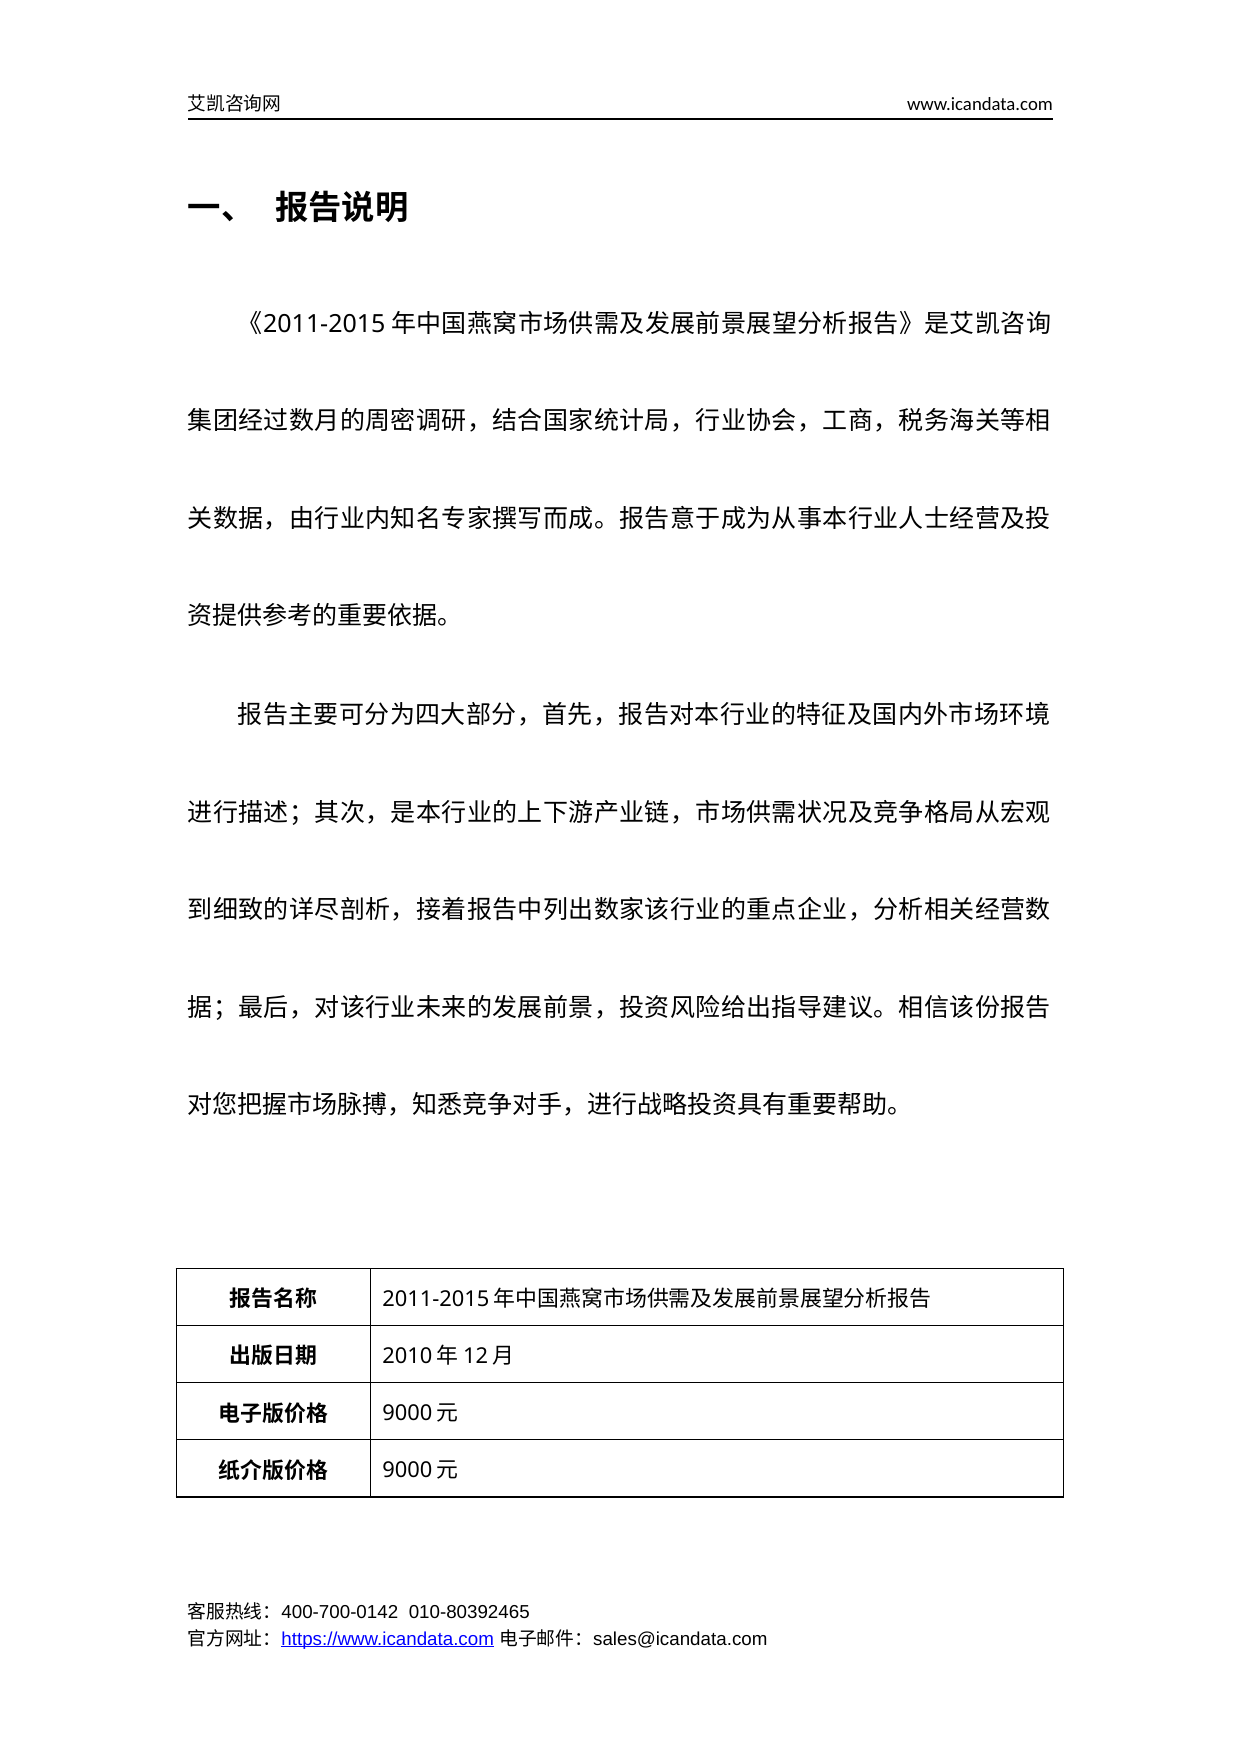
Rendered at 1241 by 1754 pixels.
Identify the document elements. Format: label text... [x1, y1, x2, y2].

table_cell 电子版价格 [177, 1383, 370, 1439]
text 《2011-2015年中国燕窝市场供需及发展前景展望分析报告》是艾凯咨询集团经过数月的周密调研，结合国家统计局，行业协会，工商，税务海关等相关数据，由行业内知名专家撰写而成。报告意于成为从事本行业人士经营及投资提供参考的重要依据。 [187, 289, 1053, 646]
subtitle 报告说明 [187, 172, 1053, 237]
table_cell 出版日期 [177, 1326, 370, 1382]
text 报告主要可分为四大部分，首先，报告对本行业的特征及国内外市场环境进行描述；其次，是本行业的上下游产业链，市场供需状况及竞争格局从宏观到细致的详尽剖析，接着报告中列出数家该行业的重点企业，分析相关经营数据；最后，对该行业未来的发展前景，投资风险给出指导建议。相信该份报告对您把握市场脉搏，知悉竞争对手，进行战略投资具有重要帮助。 [187, 681, 1053, 1136]
table_cell 9000元 [371, 1383, 1063, 1439]
table_cell 9000元 [371, 1440, 1063, 1496]
table_cell 2010年12月 [371, 1326, 1063, 1382]
table_header 报告名称 [177, 1269, 370, 1325]
table_header 2011-2015年中国燕窝市场供需及发展前景展望分析报告 [371, 1269, 1063, 1325]
table_cell 纸介版价格 [177, 1440, 370, 1496]
